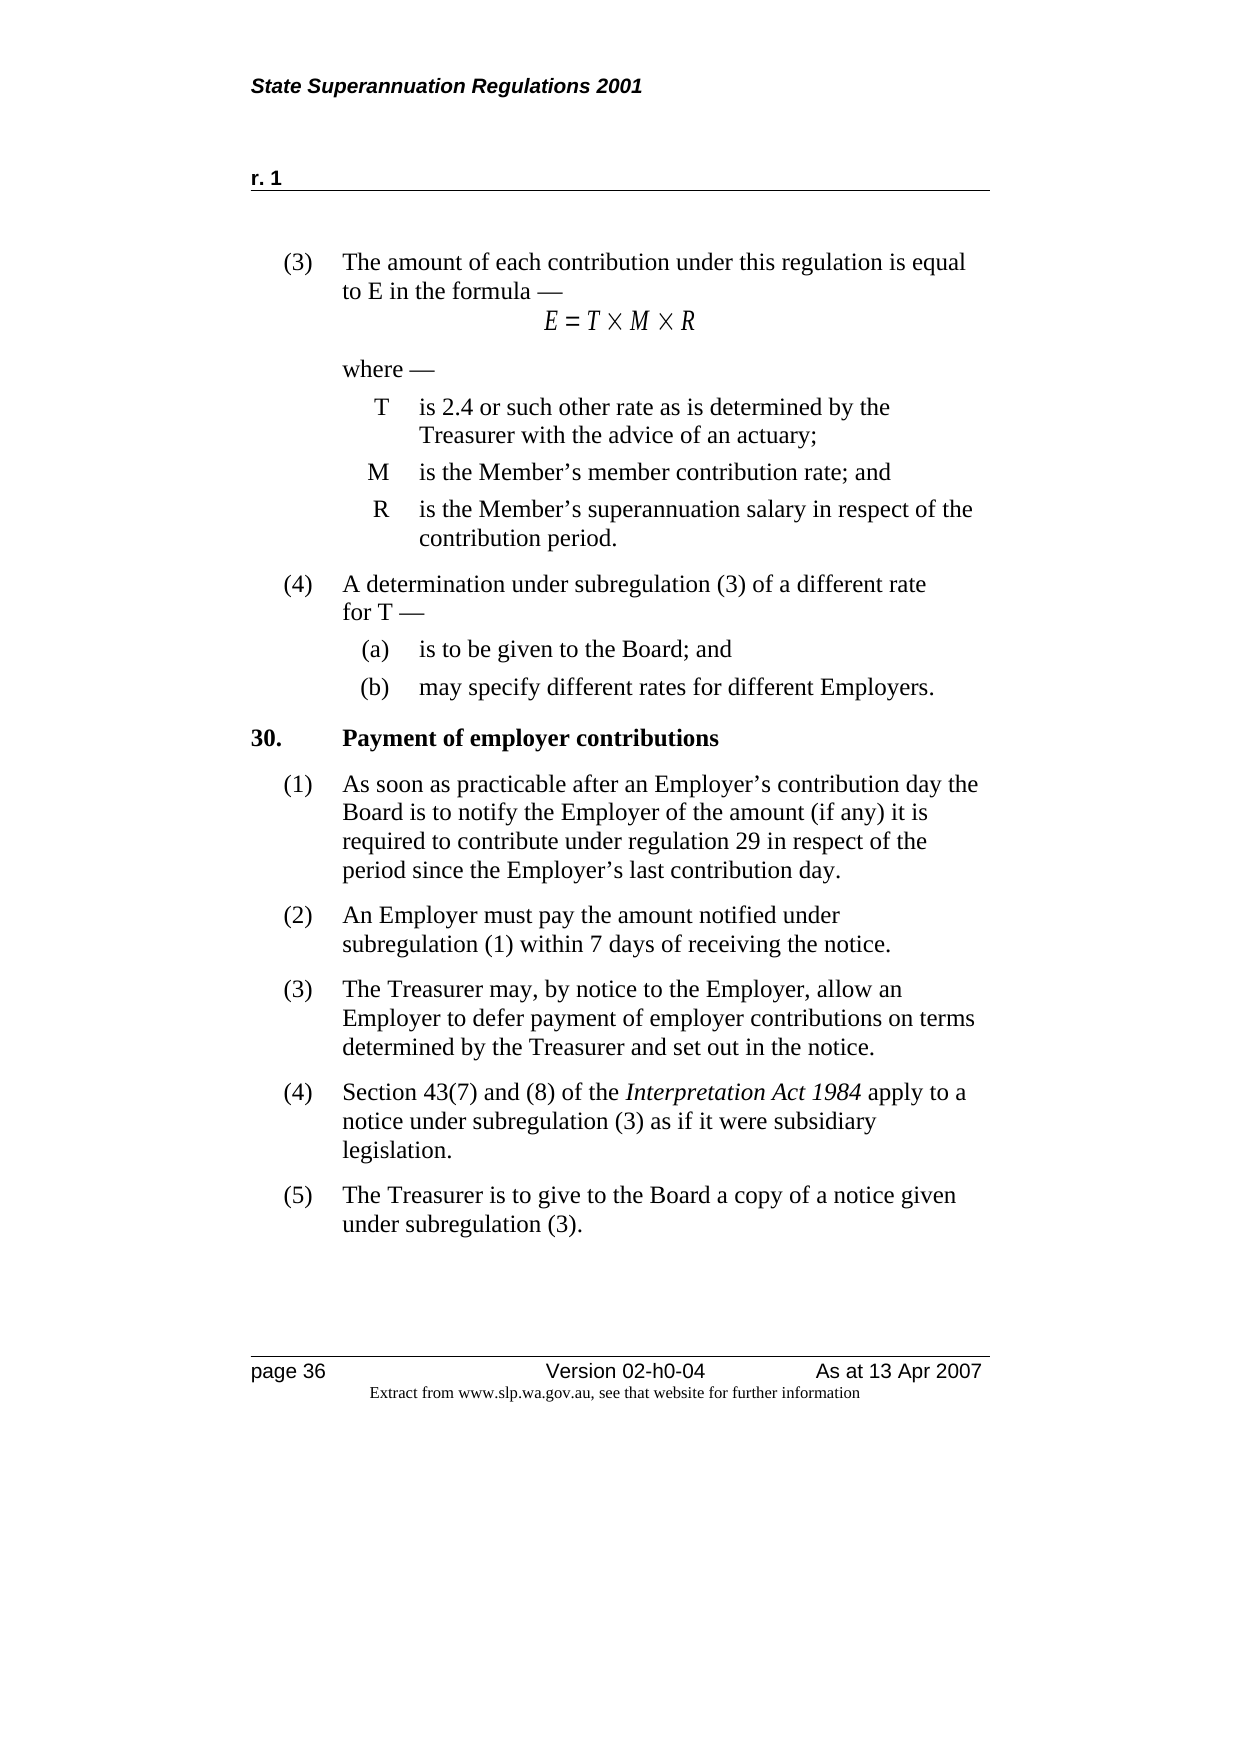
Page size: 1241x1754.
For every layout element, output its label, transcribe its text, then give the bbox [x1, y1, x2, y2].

subtitle 30. Payment of employer contributions [251, 723, 990, 752]
text (1) As soon as practicable after an Employer’s contribution day the Board is to notify the Employer of the amount (if any) it is required to contribute under regulation 29 in respect of the period since the Employer’s last contribution day. [251, 769, 990, 884]
text (a) is to be given to the Board; and [251, 634, 990, 663]
text (3) The amount of each contribution under this regulation is equal to E in the formula — [251, 247, 990, 305]
text (5) The Treasurer is to give to the Board a copy of a notice given under subregulation (3). [251, 1180, 990, 1238]
text R is the Member’s superannuation salary in respect of the contribution period. [251, 494, 990, 552]
text (b) may specify different rates for different Employers. [251, 672, 990, 700]
text M is the Member’s member contribution rate; and [251, 457, 990, 486]
text (3) The Treasurer may, by notice to the Employer, allow an Employer to defer payment of employer contributions on terms determined by the Treasurer and set out in the notice. [251, 974, 990, 1061]
text (2) An Employer must pay the amount notified under subregulation (1) within 7 days of receiving the notice. [251, 900, 990, 958]
text (4) A determination under subregulation (3) of a different rate for T — [251, 569, 990, 626]
text (4) Section 43(7) and (8) of the Interpretation Act 1984 apply to a notice under subregulation (3) as if it were subsidiary legislation. [251, 1077, 990, 1164]
text where — [251, 354, 990, 383]
text T is 2.4 or such other rate as is determined by the Treasurer with the advice of an actuary; [251, 392, 990, 449]
